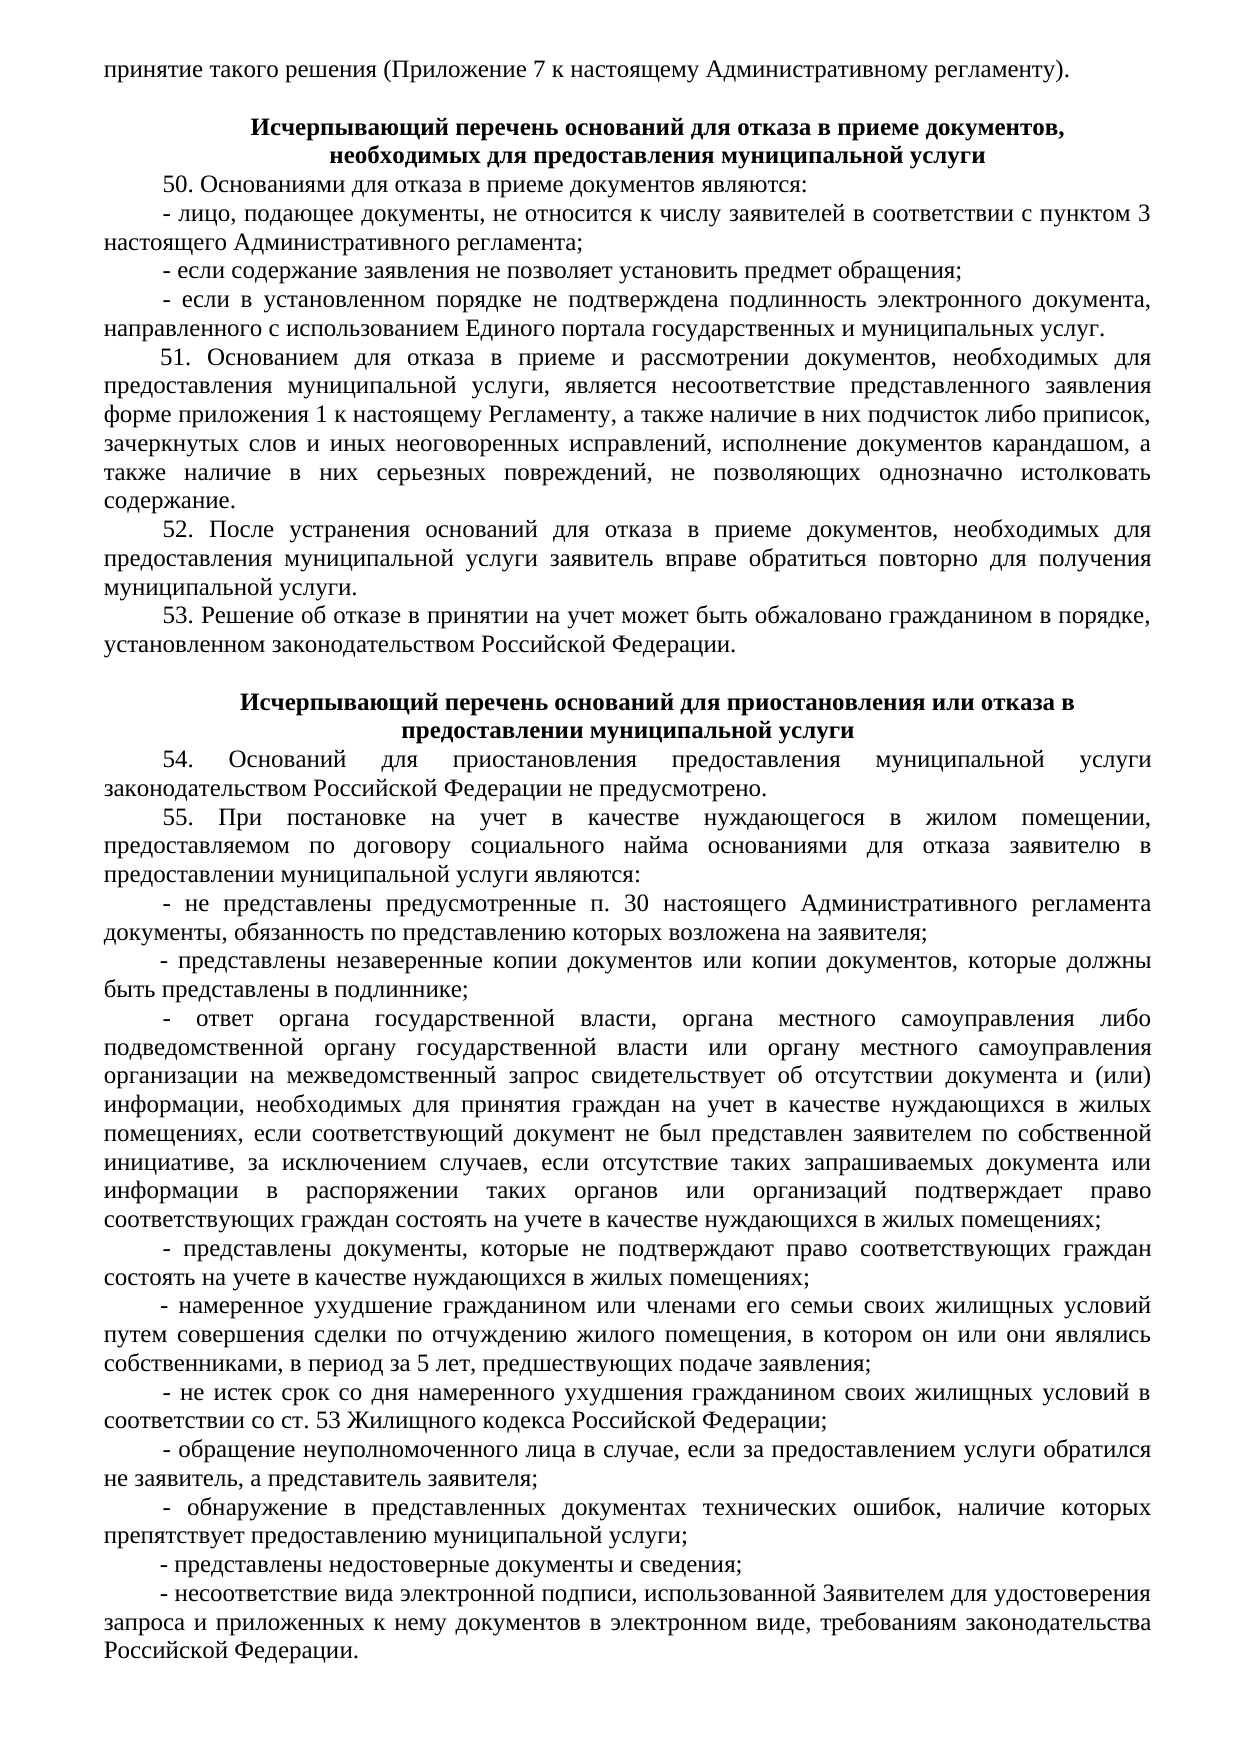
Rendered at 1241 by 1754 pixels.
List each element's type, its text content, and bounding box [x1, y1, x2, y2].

text - если содержание заявления не позволяет установить предмет обращения; [103, 255, 1152, 284]
text Исчерпывающий перечень оснований для приостановления или отказа в предоставлении муниципальной услуги [103, 687, 1152, 744]
text - не истек срок со дня намеренного ухудшения гражданином своих жилищных условий в соответствии со ст. 53 Жилищного кодекса Российской Федерации; [103, 1377, 1152, 1434]
text Исчерпывающий перечень оснований для отказа в приеме документов, [103, 112, 1152, 140]
text - несоответствие вида электронной подписи, использованной Заявителем для удостоверения запроса и приложенных к нему документов в электронном виде, требованиям законодательства Российской Федерации. [103, 1578, 1152, 1664]
text - ответ органа государственной власти, органа местного самоуправления либо подведомственной органу государственной власти или органу местного самоуправления организации на межведомственный запрос свидетельствует об отсутствии документа и (или) информации, необходимых для принятия граждан на учет в качестве нуждающихся в жилых помещениях, если соответствующий документ не был представлен заявителем по собственной инициативе, за исключением случаев, если отсутствие таких запрашиваемых документа или информации в распоряжении таких органов или организаций подтверждает право соответствующих граждан состоять на учете в качестве нуждающихся в жилых помещениях; [103, 1003, 1152, 1233]
text необходимых для предоставления муниципальной услуги [103, 140, 1152, 169]
text 54. Оснований для приостановления предоставления муниципальной услуги законодательством Российской Федерации не предусмотрено. [103, 744, 1152, 802]
text - лицо, подающее документы, не относится к числу заявителей в соответствии с пунктом 3 настоящего Административного регламента; [103, 198, 1152, 255]
text - намеренное ухудшение гражданином или членами его семьи своих жилищных условий путем совершения сделки по отчуждению жилого помещения, в котором он или они являлись собственниками, в период за 5 лет, предшествующих подаче заявления; [103, 1290, 1152, 1377]
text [103, 54, 1152, 83]
text - представлены незаверенные копии документов или копии документов, которые должны быть представлены в подлиннике; [103, 945, 1152, 1003]
text 55. При постановке на учет в качестве нуждающегося в жилом помещении, предоставляемом по договору социального найма основаниями для отказа заявителю в предоставлении муниципальной услуги являются: [103, 802, 1152, 888]
text 51. Основанием для отказа в приеме и рассмотрении документов, необходимых для предоставления муниципальной услуги, является несоответствие представленного заявления форме приложения 1 к настоящему Регламенту, а также наличие в них подчисток либо приписок, зачеркнутых слов и иных неоговоренных исправлений, исполнение документов карандашом, а также наличие в них серьезных повреждений, не позволяющих однозначно истолковать содержание. [103, 342, 1152, 514]
text - если в установленном порядке не подтверждена подлинность электронного документа, направленного с использованием Единого портала государственных и муниципальных услуг. [103, 284, 1152, 342]
text 52. После устранения оснований для отказа в приеме документов, необходимых для предоставления муниципальной услуги заявитель вправе обратиться повторно для получения муниципальной услуги. [103, 514, 1152, 600]
text 53. Решение об отказе в принятии на учет может быть обжаловано гражданином в порядке, установленном законодательством Российской Федерации. [103, 600, 1152, 658]
text - обращение неуполномоченного лица в случае, если за предоставлением услуги обратился не заявитель, а представитель заявителя; [103, 1434, 1152, 1492]
text - не представлены предусмотренные п. 30 настоящего Административного регламента документы, обязанность по представлению которых возложена на заявителя; [103, 888, 1152, 945]
text - представлены недостоверные документы и сведения; [103, 1549, 1152, 1578]
text - обнаружение в представленных документах технических ошибок, наличие которых препятствует предоставлению муниципальной услуги; [103, 1492, 1152, 1549]
text - представлены документы, которые не подтверждают право соответствующих граждан состоять на учете в качестве нуждающихся в жилых помещениях; [103, 1233, 1152, 1290]
text 50. Основаниями для отказа в приеме документов являются: [103, 169, 1152, 198]
